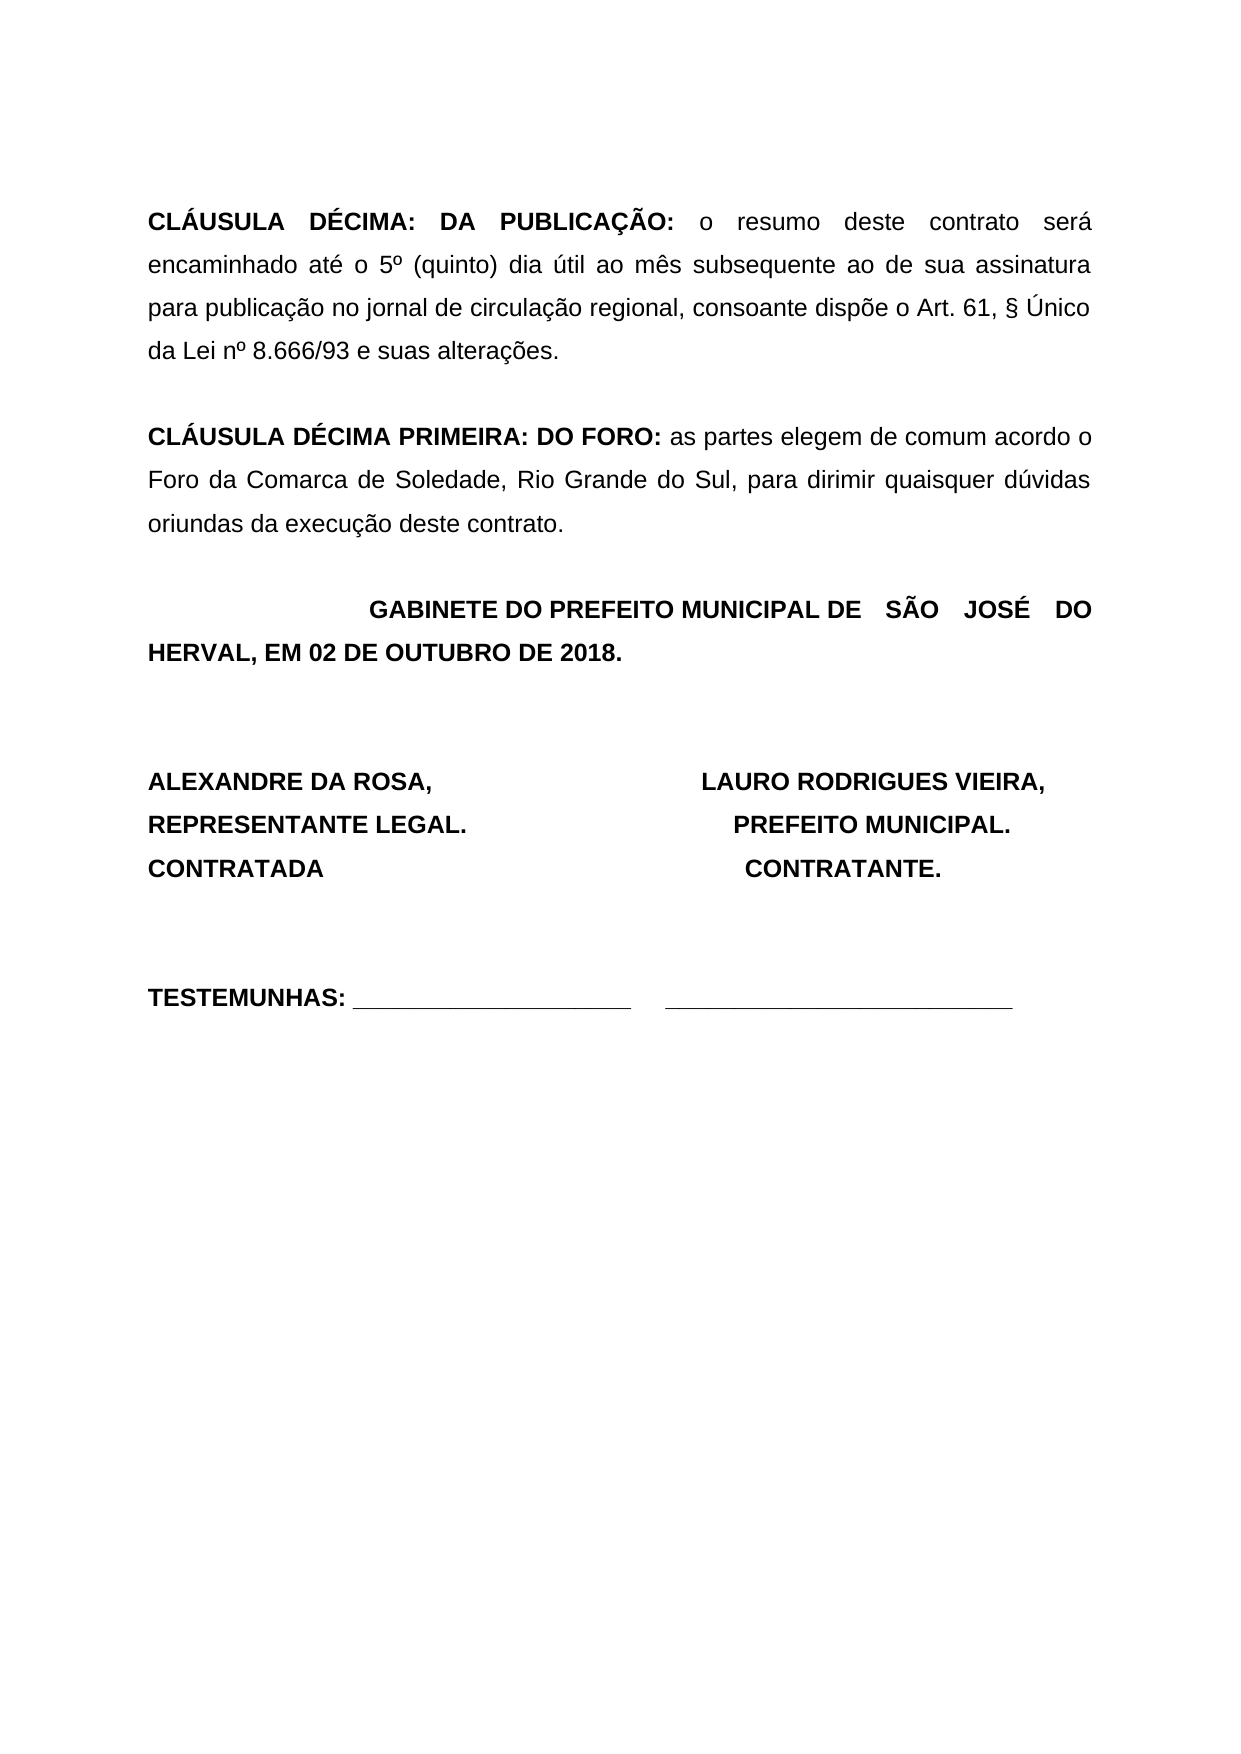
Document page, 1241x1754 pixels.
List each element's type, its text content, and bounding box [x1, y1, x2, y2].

text CONTRATADA CONTRATANTE. [148, 854, 1092, 882]
text CLÁUSULA DÉCIMA: DA PUBLICAÇÃO: o resumo deste contrato será encaminhado até o 5º (quinto) dia útil ao mês subsequente ao de sua assinatura para publicação no jornal de circulação regional, consoante dispõe o Art. 61, § Único da Lei nº 8.666/93 e suas alterações. [148, 207, 1092, 365]
text CLÁUSULA DÉCIMA PRIMEIRA: DO FORO: as partes elegem de comum acordo o Foro da Comarca de Soledade, Rio Grande do Sul, para dirimir quaisquer dúvidas oriundas da execução deste contrato. [148, 422, 1092, 537]
text ALEXANDRE DA ROSA, LAURO RODRIGUES VIEIRA, [148, 767, 1092, 796]
text REPRESENTANTE LEGAL. PREFEITO MUNICIPAL. [148, 811, 1092, 839]
text GABINETE DO PREFEITO MUNICIPAL DE SÃO JOSÉ DO HERVAL, EM 02 DE OUTUBRO DE 2018. [148, 595, 1092, 667]
text TESTEMUNHAS: ____________________ _________________________ [148, 983, 1092, 1012]
